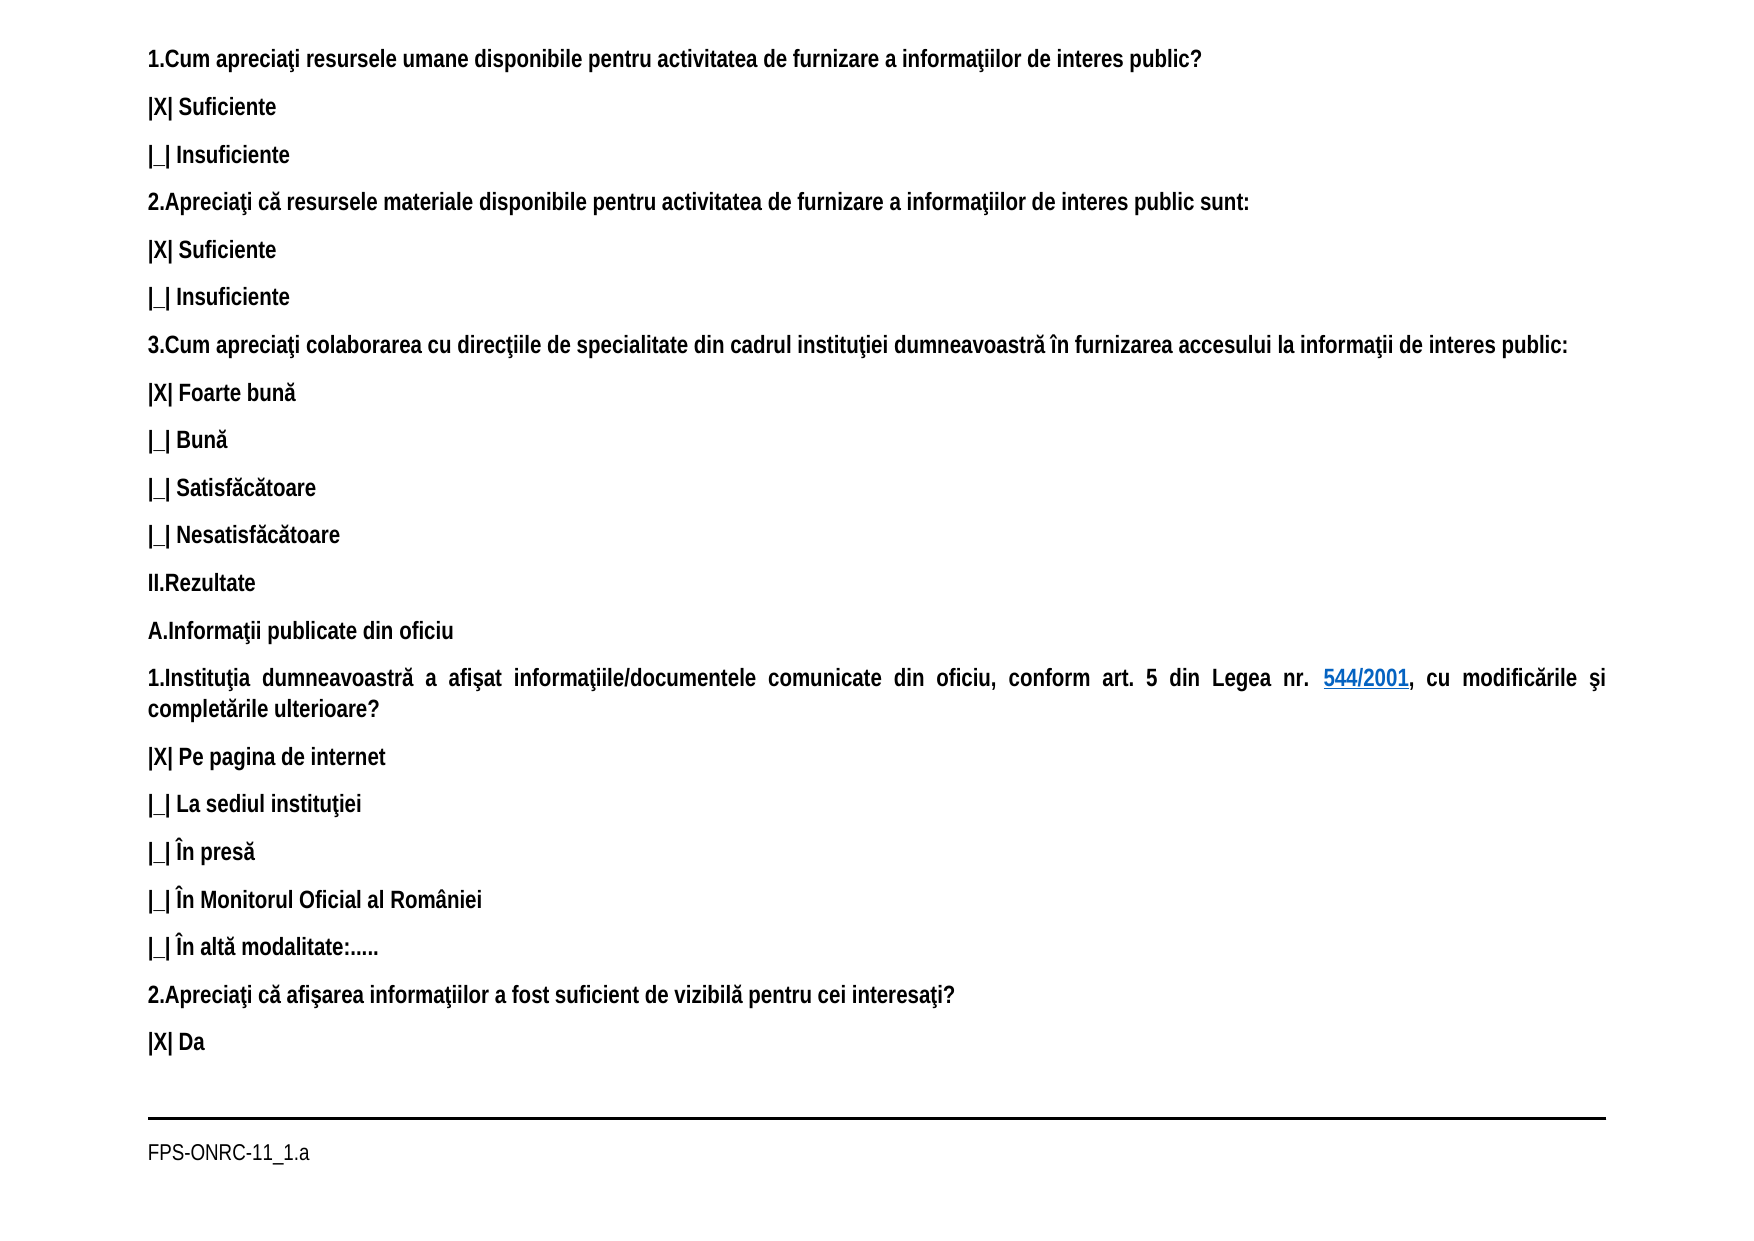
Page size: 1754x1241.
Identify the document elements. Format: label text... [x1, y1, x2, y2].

text 2.Apreciaţi că resursele materiale disponibile pentru activitatea de furnizare a informaţiilor de interes public sunt: [148, 187, 1606, 216]
text |X| Suficiente [148, 92, 1606, 121]
text |_| Insuficiente [148, 282, 1606, 311]
text |X| Foarte bună [148, 378, 1606, 406]
text |_| Nesatisfăcătoare [148, 520, 1606, 549]
text II.Rezultate [148, 568, 1606, 597]
text |_| Insuficiente [148, 139, 1606, 168]
text 1.Instituţia dumneavoastră a afişat informaţiile/documentele comunicate din oficiu, conform art. 5 din Legea nr. 544/2001, cu modificările şi completările ulterioare? [148, 663, 1606, 723]
text |_| Bună [148, 425, 1606, 454]
text |X| Da [148, 1027, 1606, 1056]
text |X| Pe pagina de internet [148, 742, 1606, 770]
text |_| În altă modalitate:..... [148, 932, 1606, 961]
text 1.Cum apreciaţi resursele umane disponibile pentru activitatea de furnizare a informaţiilor de interes public? [148, 44, 1606, 73]
text |X| Suficiente [148, 235, 1606, 263]
text |_| În Monitorul Oficial al României [148, 884, 1606, 913]
text 3.Cum apreciaţi colaborarea cu direcţiile de specialitate din cadrul instituţiei dumneavoastră în furnizarea accesului la informaţii de interes public: [148, 330, 1606, 359]
text |_| Satisfăcătoare [148, 473, 1606, 501]
text A.Informaţii publicate din oficiu [148, 616, 1606, 644]
text |_| În presă [148, 837, 1606, 866]
text 2.Apreciaţi că afişarea informaţiilor a fost suficient de vizibilă pentru cei interesaţi? [148, 980, 1606, 1008]
text |_| La sediul instituţiei [148, 789, 1606, 818]
